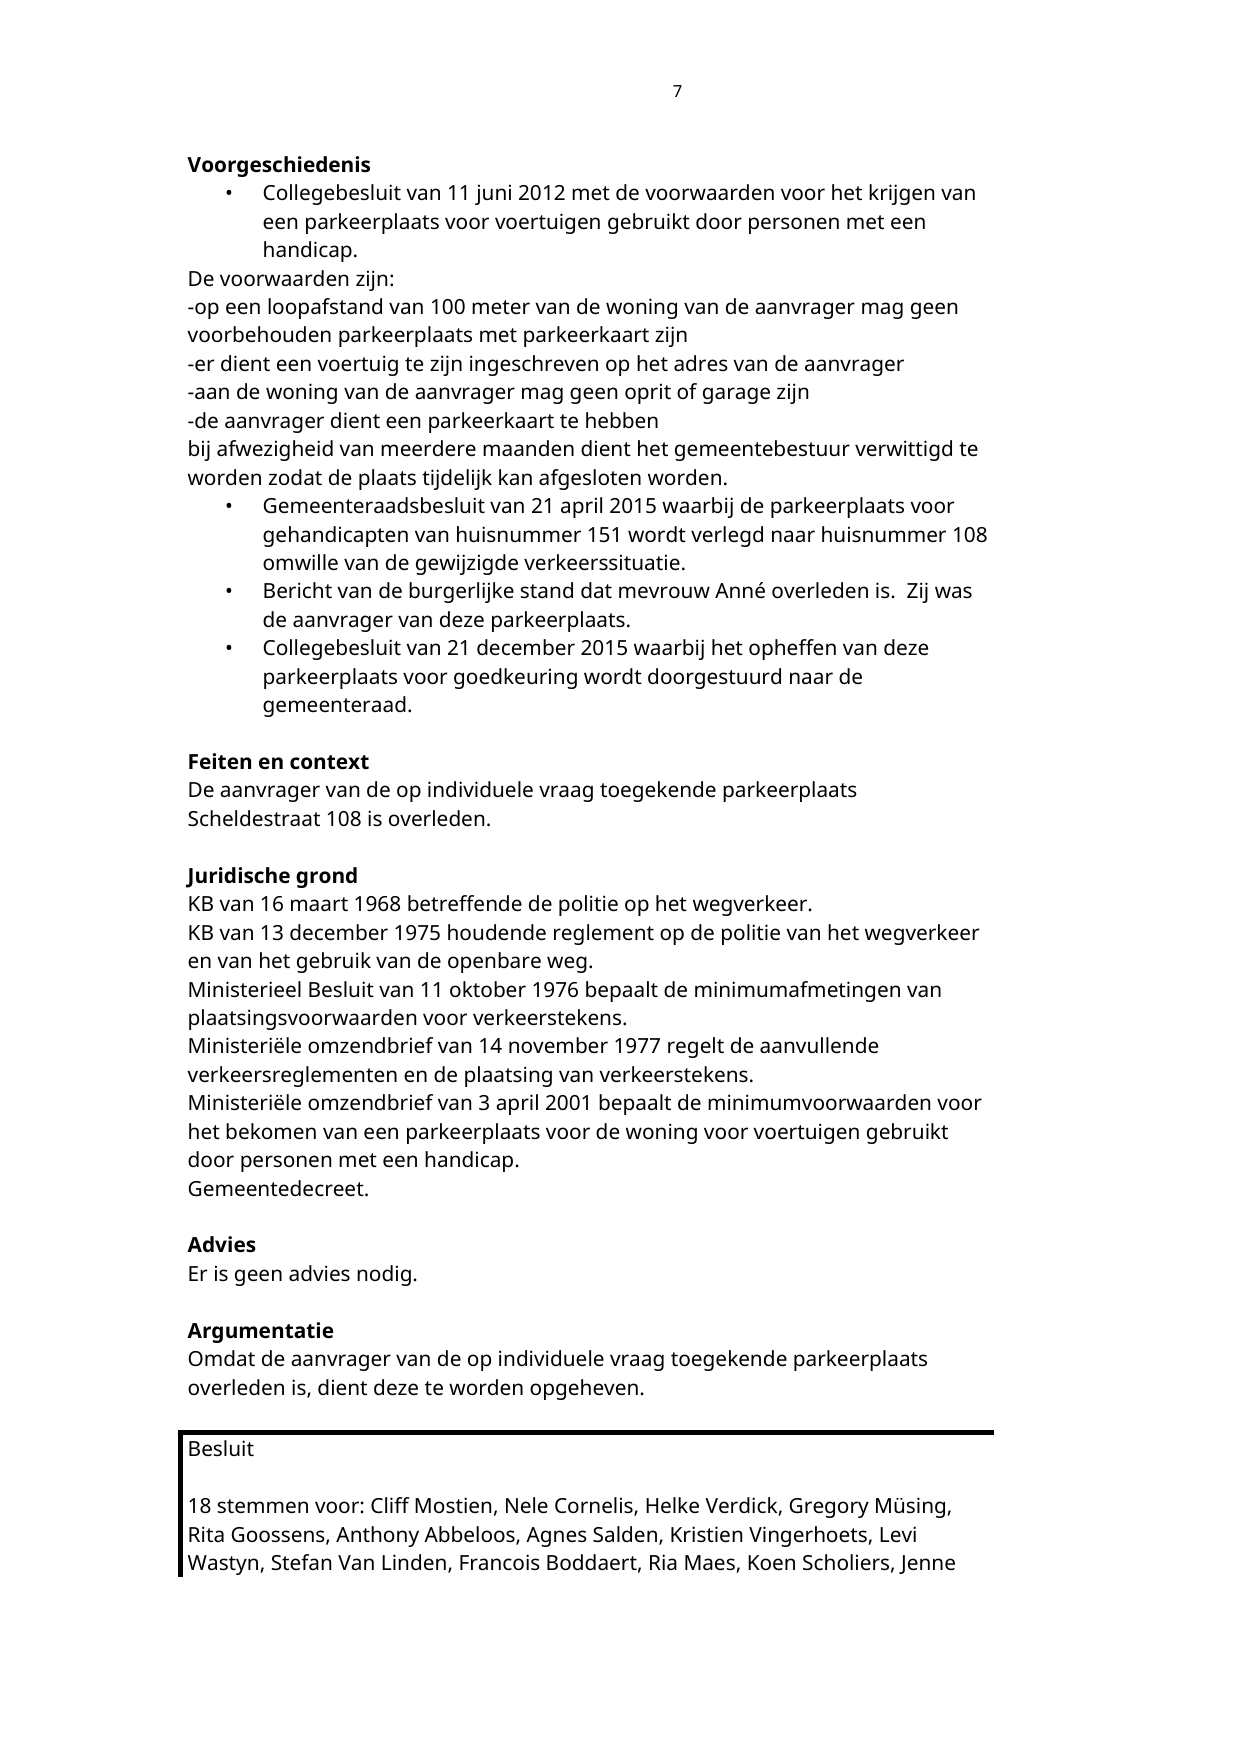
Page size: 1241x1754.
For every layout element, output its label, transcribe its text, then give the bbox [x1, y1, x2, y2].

text -er dient een voertuig te zijn ingeschreven op het adres van de aanvrager [187, 349, 989, 377]
list Bericht van de burgerlijke stand dat mevrouw Anné overleden is. Zij was de aanvrager van deze parkeerplaats. [225, 577, 989, 633]
text Ministeriële omzendbrief van 3 april 2001 bepaalt de minimumvoorwaarden voor het bekomen van een parkeerplaats voor de woning voor voertuigen gebruikt door personen met een handicap. [187, 1088, 989, 1174]
text De voorwaarden zijn: [187, 264, 989, 292]
list Collegebesluit van 21 december 2015 waarbij het opheffen van deze parkeerplaats voor goedkeuring wordt doorgestuurd naar de gemeenteraad. [225, 633, 989, 719]
text Gemeentedecreet. [187, 1174, 989, 1202]
text Juridische grond [187, 861, 989, 889]
list Gemeenteraadsbesluit van 21 april 2015 waarbij de parkeerplaats voor gehandicapten van huisnummer 151 wordt verlegd naar huisnummer 108 omwille van de gewijzigde verkeerssituatie. [225, 491, 989, 577]
text Advies [187, 1231, 989, 1259]
list Collegebesluit van 11 juni 2012 met de voorwaarden voor het krijgen van een parkeerplaats voor voertuigen gebruikt door personen met een handicap. [225, 178, 989, 264]
text bij afwezigheid van meerdere maanden dient het gemeentebestuur verwittigd te worden zodat de plaats tijdelijk kan afgesloten worden. [187, 434, 989, 491]
text Omdat de aanvrager van de op individuele vraag toegekende parkeerplaats overleden is, dient deze te worden opgeheven. [187, 1344, 989, 1401]
text De aanvrager van de op individuele vraag toegekende parkeerplaats Scheldestraat 108 is overleden. [187, 776, 989, 832]
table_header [183, 1435, 994, 1577]
text -de aanvrager dient een parkeerkaart te hebben [187, 406, 989, 434]
text Argumentatie [187, 1316, 989, 1344]
text -aan de woning van de aanvrager mag geen oprit of garage zijn [187, 377, 989, 406]
text KB van 16 maart 1968 betreffende de politie op het wegverkeer. [187, 889, 989, 918]
text Voorgeschiedenis [187, 150, 989, 178]
text Ministerieel Besluit van 11 oktober 1976 bepaalt de minimumafmetingen van plaatsingsvoorwaarden voor verkeerstekens. [187, 975, 989, 1032]
text Ministeriële omzendbrief van 14 november 1977 regelt de aanvullende verkeersreglementen en de plaatsing van verkeerstekens. [187, 1032, 989, 1088]
text -op een loopafstand van 100 meter van de woning van de aanvrager mag geen voorbehouden parkeerplaats met parkeerkaart zijn [187, 292, 989, 349]
text KB van 13 december 1975 houdende reglement op de politie van het wegverkeer en van het gebruik van de openbare weg. [187, 918, 989, 975]
text Feiten en context [187, 747, 989, 776]
text Er is geen advies nodig. [187, 1259, 989, 1287]
